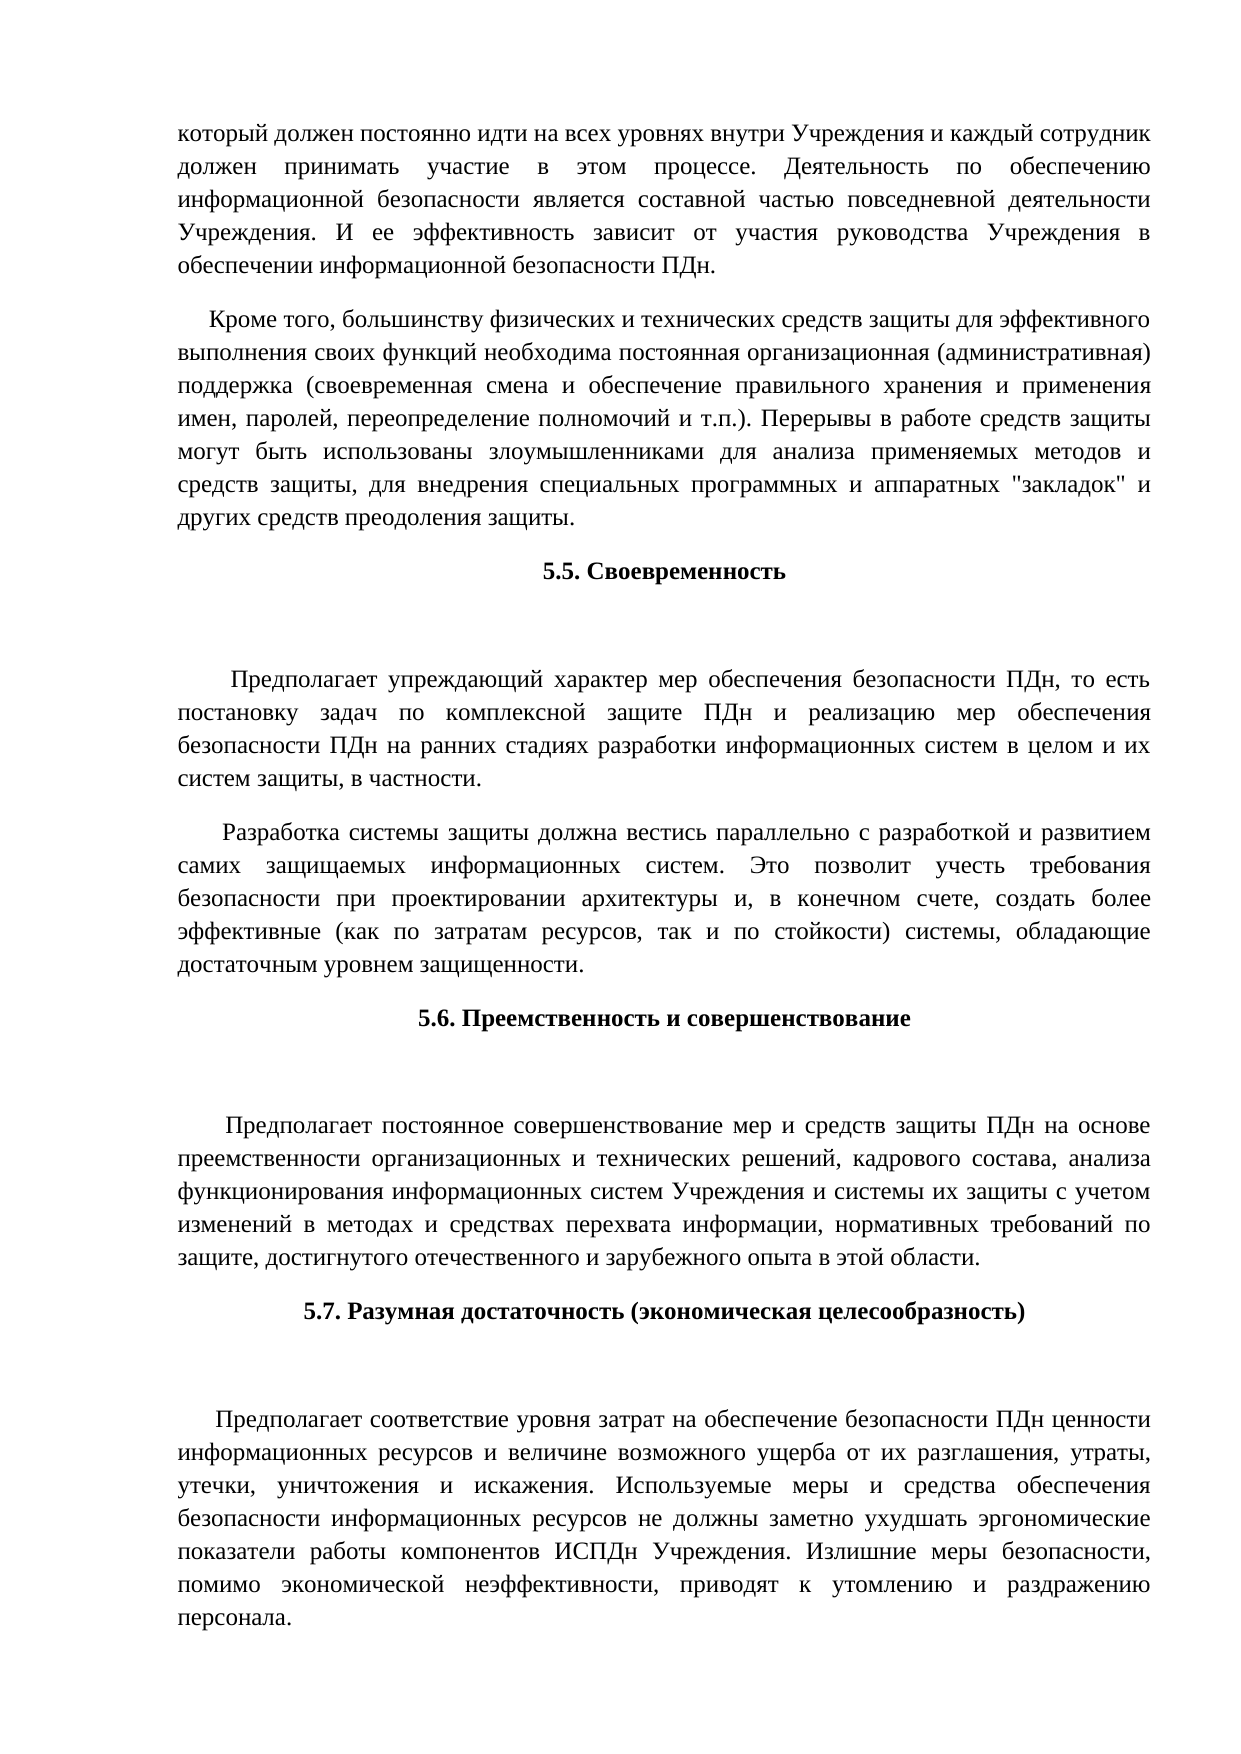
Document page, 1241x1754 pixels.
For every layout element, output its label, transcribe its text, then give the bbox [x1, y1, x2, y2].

text Предполагает постоянное совершенствование мер и средств защиты ПДн на основе преемственности организационных и технических решений, кадрового состава, анализа функционирования информационных систем Учреждения и системы их защиты с учетом изменений в методах и средствах перехвата информации, нормативных требований по защите, достигнутого отечественного и зарубежного опыта в этой области. [177, 1110, 1152, 1271]
text Предполагает упреждающий характер мер обеспечения безопасности ПДн, то есть постановку задач по комплексной защите ПДн и реализацию мер обеспечения безопасности ПДн на ранних стадиях разработки информационных систем в целом и их систем защиты, в частности. [177, 664, 1152, 792]
text 5.6. Преемственность и совершенствование [177, 1003, 1152, 1031]
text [177, 118, 1152, 279]
text Предполагает соответствие уровня затрат на обеспечение безопасности ПДн ценности информационных ресурсов и величине возможного ущерба от их разглашения, утраты, утечки, уничтожения и искажения. Используемые меры и средства обеспечения безопасности информационных ресурсов не должны заметно ухудшать эргономические показатели работы компонентов ИСПДн Учреждения. Излишние меры безопасности, помимо экономической неэффективности, приводят к утомлению и раздражению персонала. [177, 1404, 1152, 1631]
text 5.7. Разумная достаточность (экономическая целесообразность) [177, 1296, 1152, 1325]
text Кроме того, большинству физических и технических средств защиты для эффективного выполнения своих функций необходима постоянная организационная (административная) поддержка (своевременная смена и обеспечение правильного хранения и применения имен, паролей, переопределение полномочий и т.п.). Перерывы в работе средств защиты могут быть использованы злоумышленниками для анализа применяемых методов и средств защиты, для внедрения специальных программных и аппаратных "закладок" и других средств преодоления защиты. [177, 304, 1152, 531]
text 5.5. Своевременность [177, 556, 1152, 585]
text Разработка системы защиты должна вестись параллельно с разработкой и развитием самих защищаемых информационных систем. Это позволит учесть требования безопасности при проектировании архитектуры и, в конечном счете, создать более эффективные (как по затратам ресурсов, так и по стойкости) системы, обладающие достаточным уровнем защищенности. [177, 817, 1152, 977]
